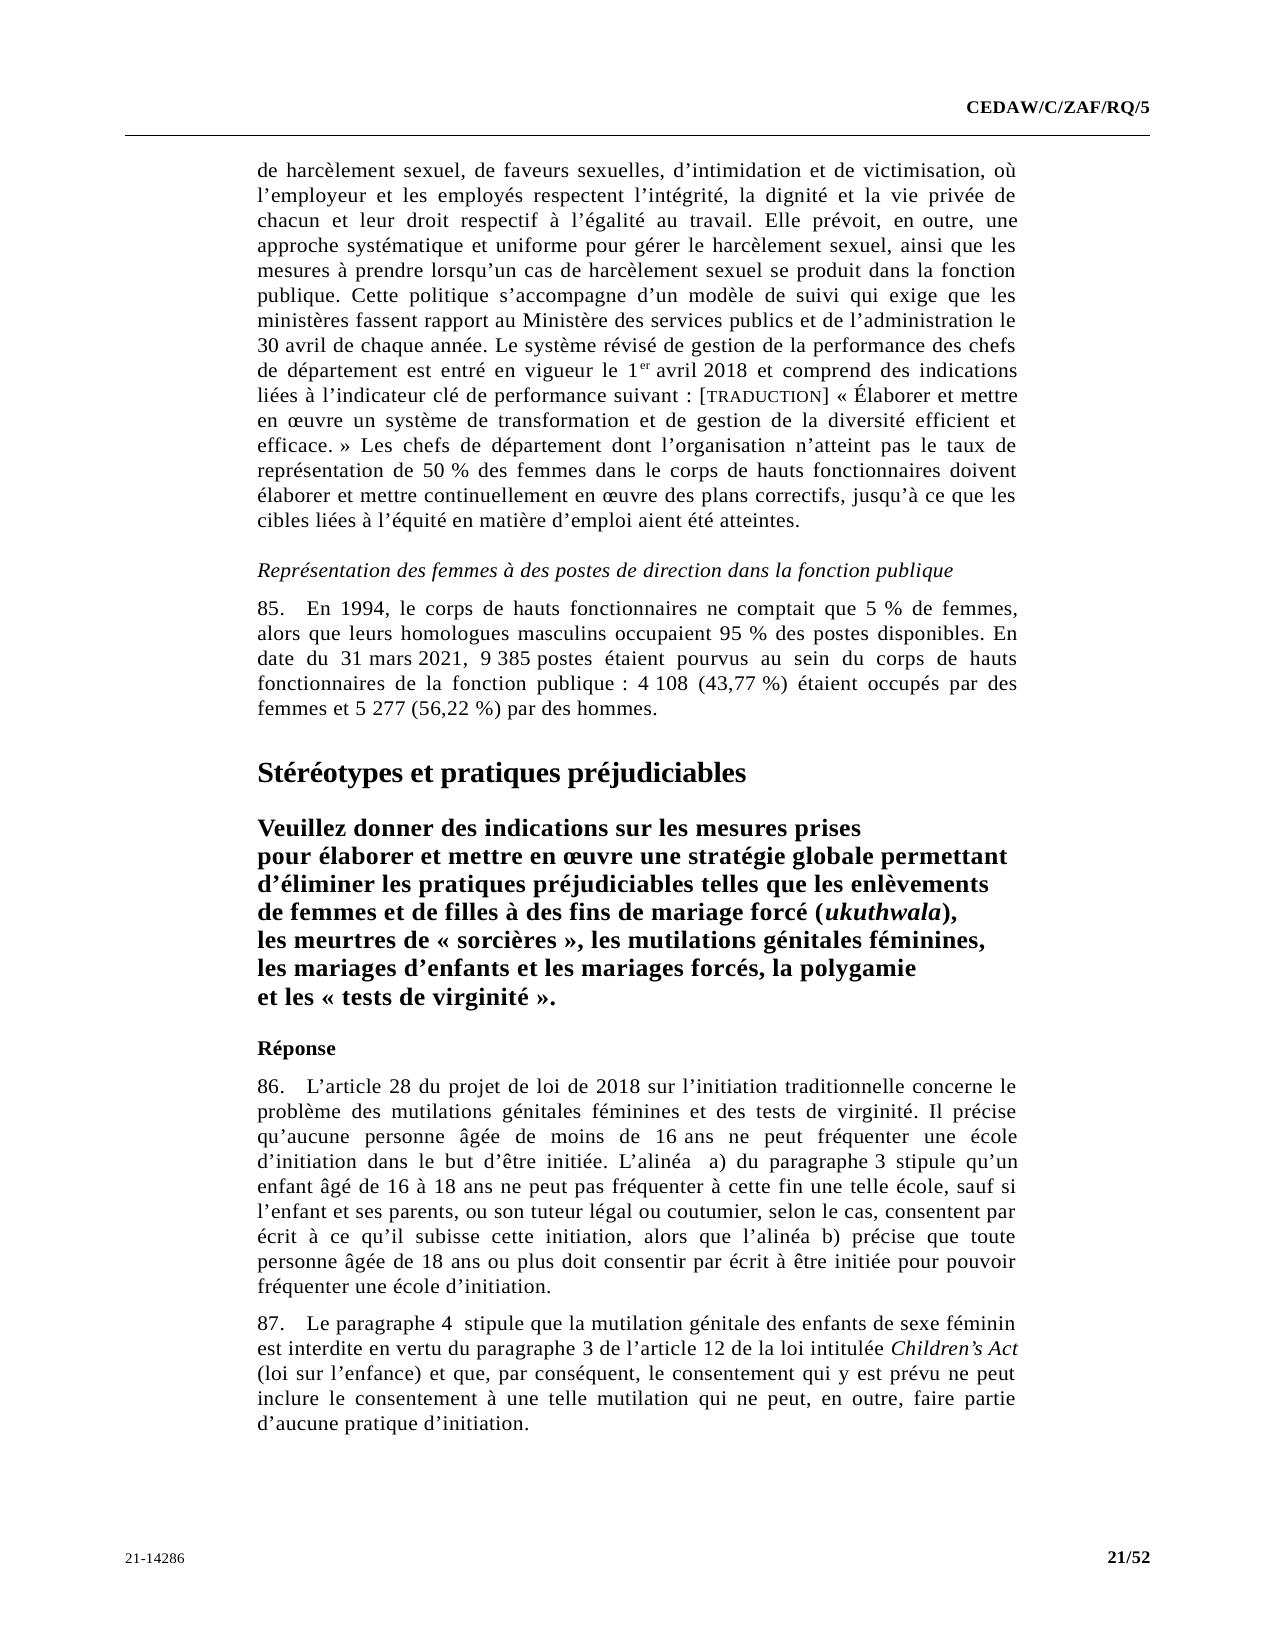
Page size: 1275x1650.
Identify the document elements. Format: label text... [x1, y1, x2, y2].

text Réponse [125, 1036, 1019, 1061]
list L’article 28 du projet de loi de 2018 sur l’initiation traditionnelle concerne le problème des mutilations génitales féminines et des tests de virginité. Il précise qu’aucune personne âgée de moins de 16 ans ne peut fréquenter une école d’initiation dans le but d’être initiée. L’alinéa a) du paragraphe 3 stipule qu’un enfant âgé de 16 à 18 ans ne peut pas fréquenter à cette fin une telle école, sauf si l’enfant et ses parents, ou son tuteur légal ou coutumier, selon le cas, consentent par écrit à ce qu’il subisse cette initiation, alors que l’alinéa b) précise que toute personne âgée de 18 ans ou plus doit consentir par écrit à être initiée pour pouvoir fréquenter une école d’initiation. [257, 1073, 1018, 1298]
list En 1994, le corps de hauts fonctionnaires ne comptait que 5 % de femmes, alors que leurs homologues masculins occupaient 95 % des postes disponibles. En date du 31 mars 2021, 9 385 postes étaient pourvus au sein du corps de hauts fonctionnaires de la fonction publique : 4 108 (43,77 %) étaient occupés par des femmes et 5 277 (56,22 %) par des hommes. [257, 595, 1018, 720]
text Stéréotypes et pratiques préjudiciables [125, 757, 1019, 789]
text Veuillez donner des indications sur les mesures prises pour élaborer et mettre en œuvre une stratégie globale permettant d’éliminer les pratiques préjudiciables telles que les enlèvements de femmes et de filles à des fins de mariage forcé (ukuthwala), les meurtres de « sorcières », les mutilations génitales féminines, les mariages d’enfants et les mariages forcés, la polygamie et les « tests de virginité ». [125, 814, 1019, 1011]
list Le paragraphe 4 stipule que la mutilation génitale des enfants de sexe féminin est interdite en vertu du paragraphe 3 de l’article 12 de la loi intitulée Children’s Act (loi sur l’enfance) et que, par conséquent, le consentement qui y est prévu ne peut inclure le consentement à une telle mutilation qui ne peut, en outre, faire partie d’aucune pratique d’initiation. [257, 1311, 1018, 1436]
text Représentation des femmes à des postes de direction dans la fonction publique [125, 557, 1019, 582]
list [257, 157, 1018, 532]
